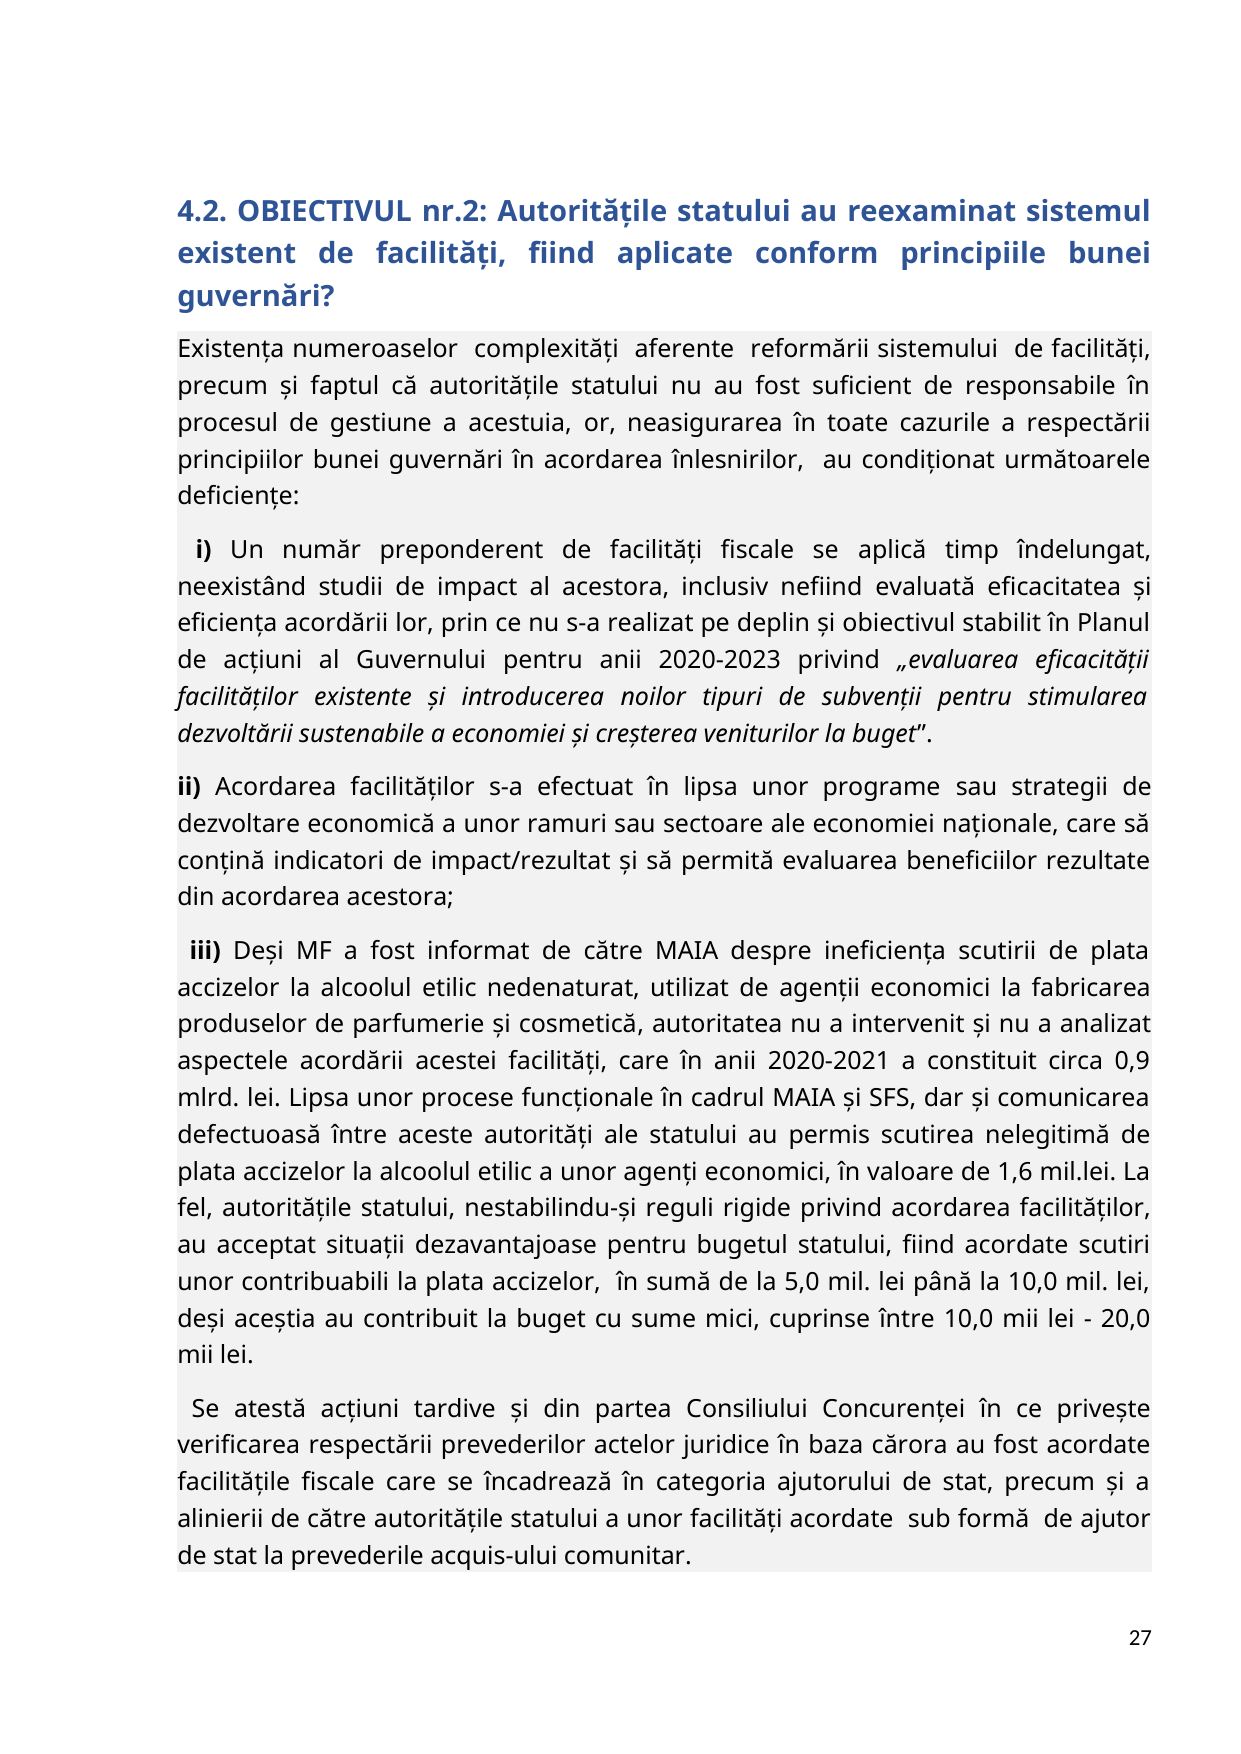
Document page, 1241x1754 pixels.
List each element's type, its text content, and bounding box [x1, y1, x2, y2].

text Existența numeroaselor complexități aferente reformării sistemului de facilități, precum și faptul că autoritățile statului nu au fost suficient de responsabile în procesul de gestiune a acestuia, or, neasigurarea în toate cazurile a respectării principiilor bunei guvernări în acordarea înlesnirilor, au condiționat următoarele deficiențe: [177, 331, 1152, 512]
text ii) Acordarea facilităților s-a efectuat în lipsa unor programe sau strategii de dezvoltare economică a unor ramuri sau sectoare ale economiei naționale, care să conțină indicatori de impact/rezultat și să permită evaluarea beneficiilor rezultate din acordarea acestora; [177, 769, 1152, 913]
text Se atestă acțiuni tardive și din partea Consiliului Concurenței în ce privește verificarea respectării prevederilor actelor juridice în baza cărora au fost acordate facilitățile fiscale care se încadrează în categoria ajutorului de stat, precum și a alinierii de către autoritățile statului a unor facilități acordate sub formă de ajutor de stat la prevederile acquis-ului comunitar. [177, 1390, 1152, 1572]
subtitle 4.2. OBIECTIVUL nr.2: Autoritățile statului au reexaminat sistemul existent de facilități, fiind aplicate conform principiile bunei guvernări? [177, 190, 1152, 315]
text i) Un număr preponderent de facilități fiscale se aplică timp îndelungat, neexistând studii de impact al acestora, inclusiv nefiind evaluată eficacitatea și eficiența acordării lor, prin ce nu s-a realizat pe deplin și obiectivul stabilit în Planul de acțiuni al Guvernului pentru anii 2020-2023 privind „evaluarea eficacității facilităților existente și introducerea noilor tipuri de subvenții pentru stimularea dezvoltării sustenabile a economiei și creșterea veniturilor la buget”. [177, 531, 1152, 749]
text iii) Deși MF a fost informat de către MAIA despre ineficiența scutirii de plata accizelor la alcoolul etilic nedenaturat, utilizat de agenții economici la fabricarea produselor de parfumerie și cosmetică, autoritatea nu a intervenit și nu a analizat aspectele acordării acestei facilități, care în anii 2020-2021 a constituit circa 0,9 mlrd. lei. Lipsa unor procese funcționale în cadrul MAIA și SFS, dar și comunicarea defectuoasă între aceste autorități ale statului au permis scutirea nelegitimă de plata accizelor la alcoolul etilic a unor agenți economici, în valoare de 1,6 mil.lei. La fel, autoritățile statului, nestabilindu-și reguli rigide privind acordarea facilităților, au acceptat situații dezavantajoase pentru bugetul statului, fiind acordate scutiri unor contribuabili la plata accizelor, în sumă de la 5,0 mil. lei până la 10,0 mil. lei, deși aceștia au contribuit la buget cu sume mici, cuprinse între 10,0 mii lei - 20,0 mii lei. [177, 932, 1152, 1371]
